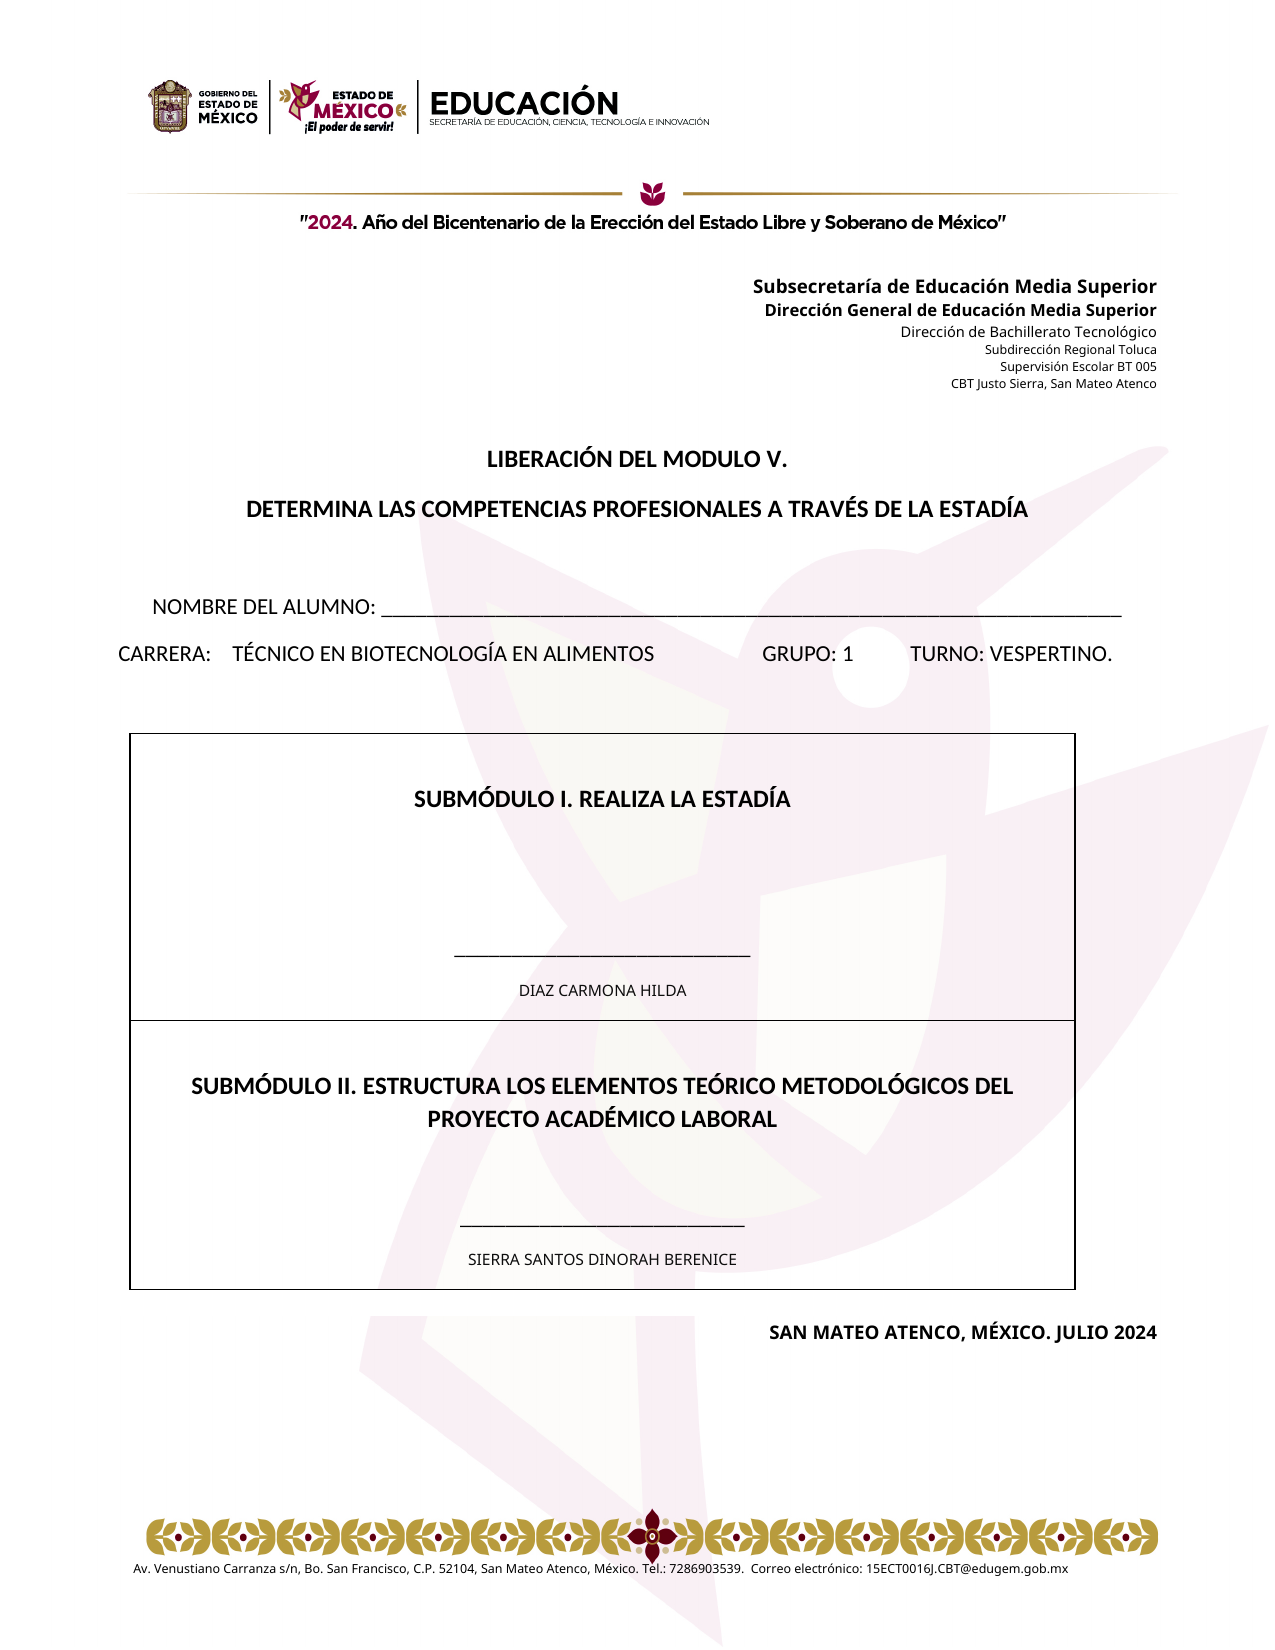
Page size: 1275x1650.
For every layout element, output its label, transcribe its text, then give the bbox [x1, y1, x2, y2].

table_cell SUBMÓDULO II. ESTRUCTURA LOS ELEMENTOS TEÓRICO METODOLÓGICOS DEL PROYECTO ACADÉMICO LABORAL _________________________ SIERRA SANTOS DINORAH BERENICE [131, 1021, 1074, 1289]
text LIBERACIÓN DEL MODULO V. [118, 444, 1157, 474]
picture [28, 0, 1275, 1647]
text SAN MATEO ATENCO, MÉXICO. JULIO 2024 [118, 1319, 1157, 1345]
text CARRERA: TÉCNICO EN BIOTECNOLOGÍA EN ALIMENTOS GRUPO: 1 TURNO: VESPERTINO. [118, 639, 1157, 667]
table_header SUBMÓDULO I. REALIZA LA ESTADÍA __________________________ DIAZ CARMONA HILDA [131, 734, 1074, 1019]
text DETERMINA LAS COMPETENCIAS PROFESIONALES A TRAVÉS DE LA ESTADÍA [118, 493, 1157, 524]
text NOMBRE DEL ALUMNO: _________________________________________________________________ [118, 592, 1157, 620]
